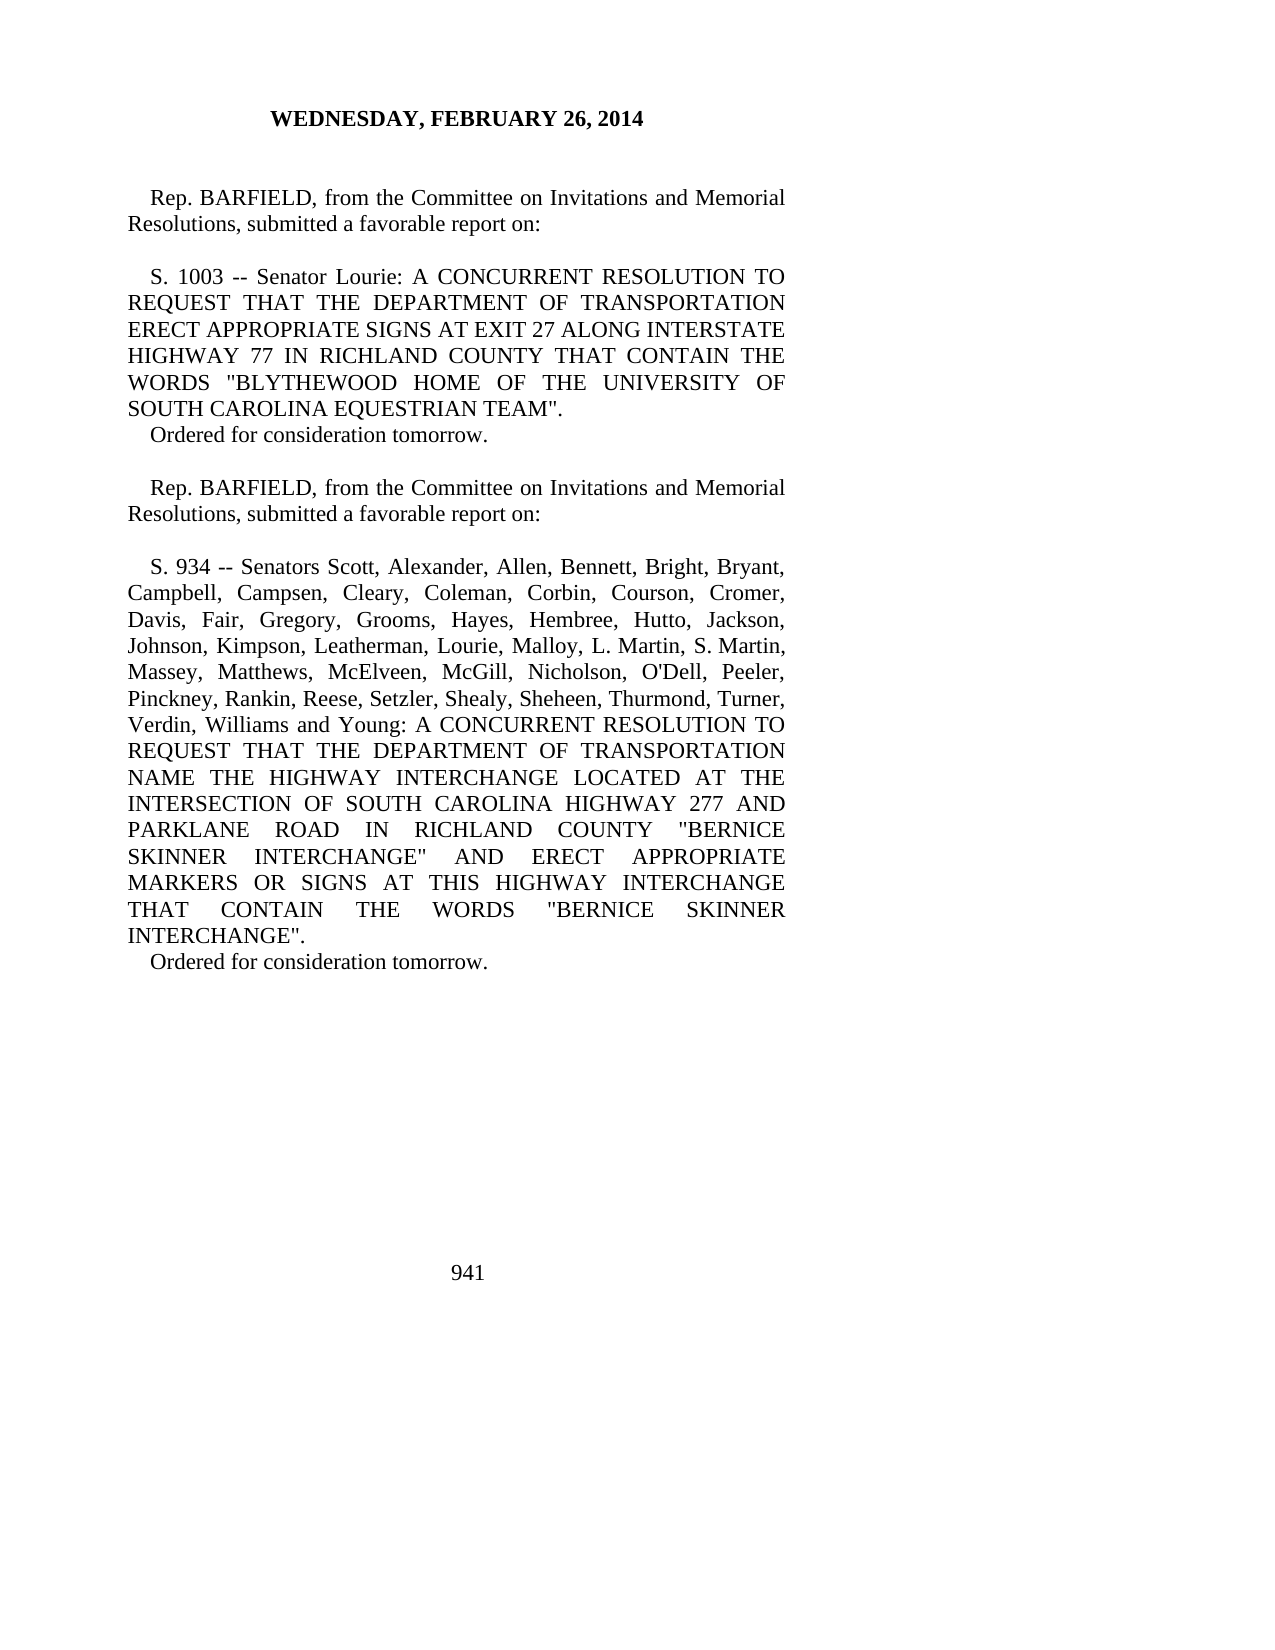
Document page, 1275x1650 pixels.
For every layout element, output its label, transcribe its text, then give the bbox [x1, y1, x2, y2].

text S. 1003 -- Senator Lourie: A CONCURRENT RESOLUTION TO REQUEST THAT THE DEPARTMENT OF TRANSPORTATION ERECT APPROPRIATE SIGNS AT EXIT 27 ALONG INTERSTATE HIGHWAY 77 IN RICHLAND COUNTY THAT CONTAIN THE WORDS "BLYTHEWOOD HOME OF THE UNIVERSITY OF SOUTH CAROLINA EQUESTRIAN TEAM". [127, 263, 786, 421]
text Ordered for consideration tomorrow. [127, 421, 786, 448]
text Ordered for consideration tomorrow. [127, 948, 786, 975]
text Rep. BARFIELD, from the Committee on Invitations and Memorial Resolutions, submitted a favorable report on: [127, 184, 786, 237]
text Rep. BARFIELD, from the Committee on Invitations and Memorial Resolutions, submitted a favorable report on: [127, 474, 786, 527]
text S. 934 -- Senators Scott, Alexander, Allen, Bennett, Bright, Bryant, Campbell, Campsen, Cleary, Coleman, Corbin, Courson, Cromer, Davis, Fair, Gregory, Grooms, Hayes, Hembree, Hutto, Jackson, Johnson, Kimpson, Leatherman, Lourie, Malloy, L. Martin, S. Martin, Massey, Matthews, McElveen, McGill, Nicholson, O'Dell, Peeler, Pinckney, Rankin, Reese, Setzler, Shealy, Sheheen, Thurmond, Turner, Verdin, Williams and Young: A CONCURRENT RESOLUTION TO REQUEST THAT THE DEPARTMENT OF TRANSPORTATION NAME THE HIGHWAY INTERCHANGE LOCATED AT THE INTERSECTION OF SOUTH CAROLINA HIGHWAY 277 AND PARKLANE ROAD IN RICHLAND COUNTY "BERNICE SKINNER INTERCHANGE" AND ERECT APPROPRIATE MARKERS OR SIGNS AT THIS HIGHWAY INTERCHANGE THAT CONTAIN THE WORDS "BERNICE SKINNER INTERCHANGE". [127, 553, 786, 948]
